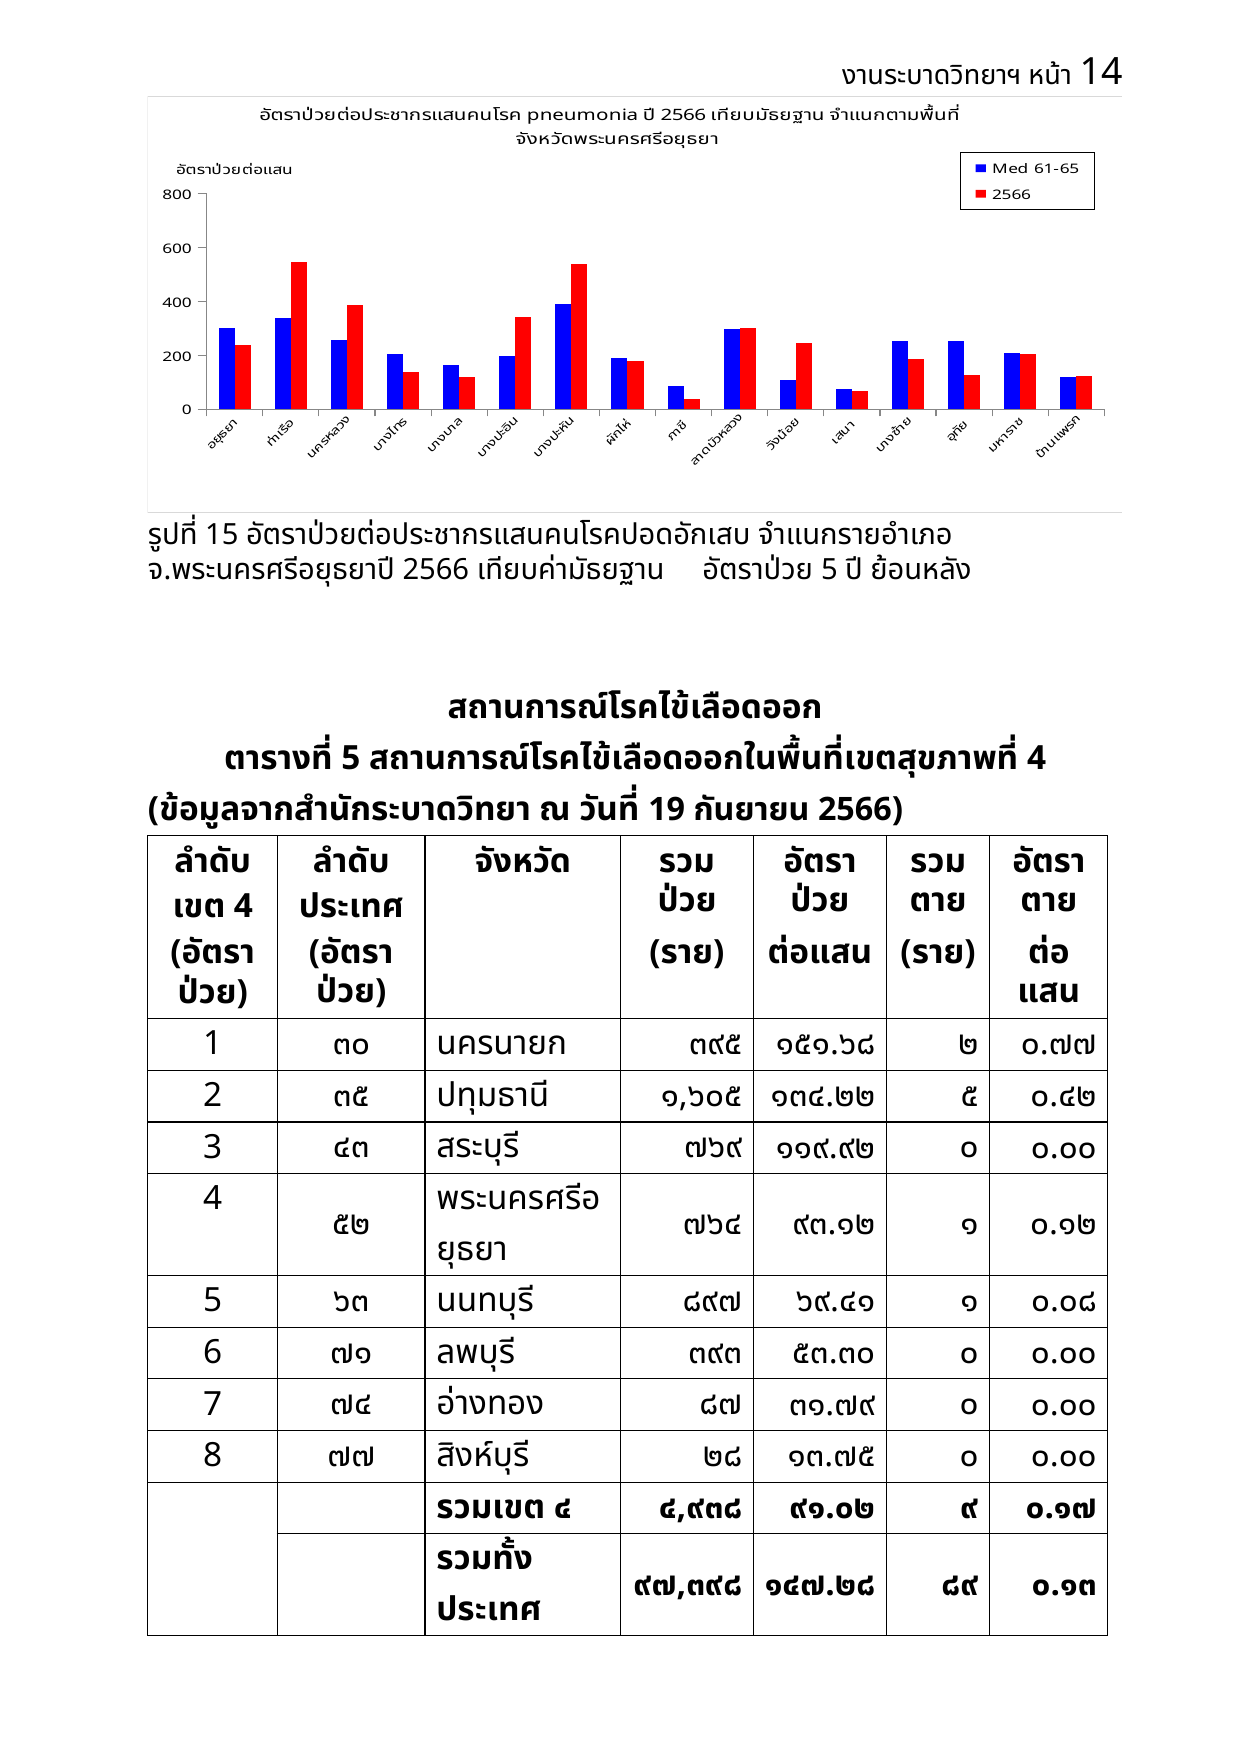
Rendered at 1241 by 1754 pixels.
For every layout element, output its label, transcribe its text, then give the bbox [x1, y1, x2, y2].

table_cell ๙๑.๐๒ [754, 1483, 886, 1533]
table_cell ๑๕๑.๖๘ [754, 1019, 886, 1070]
table_cell ๑๓๔.๒๒ [754, 1071, 886, 1121]
table_cell นนทบุรี [426, 1276, 620, 1327]
text ตารางที่ 5 สถานการณ์โรคไข้เลือดออกในพื้นที่เขตสุขภาพที่ 4 [148, 734, 1122, 784]
table_header รวมตาย (ราย) [887, 836, 989, 1018]
text รูปที่ 15 อัตราป่วยต่อประชากรแสนคนโรคปอดอักเสบ จำแนกรายอำเภอ จ.พระนครศรีอยุธยาปี 2566 เทียบค่ามัธยฐาน อัตราป่วย 5 ปี ย้อนหลัง [148, 513, 1122, 592]
table_cell ๖๙.๔๑ [754, 1276, 886, 1327]
table_cell 3 [148, 1123, 277, 1173]
table_cell 2 [148, 1071, 277, 1121]
table_cell ๓๙๕ [621, 1019, 753, 1070]
table_cell [148, 1533, 277, 1635]
table_cell ๗๔ [278, 1379, 424, 1430]
table_cell ๗๗ [278, 1431, 424, 1482]
table_cell ๔,๙๓๘ [621, 1483, 753, 1533]
table_cell ๓๙๓ [621, 1328, 753, 1378]
table_cell ๑๓.๗๕ [754, 1431, 886, 1482]
table_cell ๖๓ [278, 1276, 424, 1327]
table_cell รวมเขต ๔ [426, 1483, 620, 1533]
table_cell ๒๘ [621, 1431, 753, 1482]
table_cell [148, 1483, 277, 1533]
table_cell ๐.๐๐ [990, 1328, 1107, 1378]
table_cell ๑ [887, 1174, 989, 1275]
table_cell ๓๑.๗๙ [754, 1379, 886, 1430]
table_cell ๘๗ [621, 1379, 753, 1430]
table_header อัตราป่วย ต่อแสน [754, 836, 886, 1018]
table_cell ๘๙ [887, 1534, 989, 1635]
table_header ลำดับ ประเทศ (อัตราป่วย) [278, 836, 424, 1018]
table_cell 5 [148, 1276, 277, 1327]
table_cell ๐.๑๓ [990, 1534, 1107, 1635]
table_cell ๑,๖๐๕ [621, 1071, 753, 1121]
table_cell ปทุมธานี [426, 1071, 620, 1121]
table_cell ๑๔๗.๒๘ [754, 1534, 886, 1635]
table_header จังหวัด [426, 836, 620, 1018]
table_cell ๐ [887, 1379, 989, 1430]
table_cell ๐.๐๘ [990, 1276, 1107, 1327]
table_cell ๐.๐๐ [990, 1431, 1107, 1482]
table_header อัตราตาย ต่อแสน [990, 836, 1107, 1018]
table_header ลำดับ เขต 4 (อัตราป่วย) [148, 836, 277, 1018]
table_cell ๙๗,๓๙๘ [621, 1534, 753, 1635]
table_cell 1 [148, 1019, 277, 1070]
table_cell ๙ [887, 1483, 989, 1533]
table_cell ๙๓.๑๒ [754, 1174, 886, 1275]
table_cell 6 [148, 1328, 277, 1378]
table_cell ลพบุรี [426, 1328, 620, 1378]
table_cell ๘๙๗ [621, 1276, 753, 1327]
table_cell อ่างทอง [426, 1379, 620, 1430]
table_cell นครนายก [426, 1019, 620, 1070]
table_cell ๗๖๙ [621, 1123, 753, 1173]
table_cell พระนครศรีอยุธยา [426, 1174, 620, 1275]
table_cell ๗๖๔ [621, 1174, 753, 1275]
table_cell [278, 1534, 424, 1635]
table_cell ๐.๑๗ [990, 1483, 1107, 1533]
table_cell ๔๓ [278, 1123, 424, 1173]
table_cell ๐ [887, 1328, 989, 1378]
table_cell 4 [148, 1174, 277, 1275]
table_cell [278, 1483, 424, 1533]
table_cell สระบุรี [426, 1123, 620, 1173]
table_cell 8 [148, 1431, 277, 1482]
table_cell ๐.๑๒ [990, 1174, 1107, 1275]
table_cell ๐ [887, 1431, 989, 1482]
table_cell ๓๕ [278, 1071, 424, 1121]
title สถานการณ์โรคไข้เลือดออก [148, 683, 1122, 734]
table_cell ๑๑๙.๙๒ [754, 1123, 886, 1173]
table_cell 7 [148, 1379, 277, 1430]
table_cell ๐.๗๗ [990, 1019, 1107, 1070]
table_cell ๕ [887, 1071, 989, 1121]
table_cell ๕๓.๓๐ [754, 1328, 886, 1378]
table_cell ๕๒ [278, 1174, 424, 1275]
table_cell สิงห์บุรี [426, 1431, 620, 1482]
text (ข้อมูลจากสำนักระบาดวิทยา ณ วันที่ 19 กันยายน 2566) [148, 784, 1122, 835]
table_cell ๗๑ [278, 1328, 424, 1378]
table_cell ๐.๐๐ [990, 1379, 1107, 1430]
table_header รวมป่วย (ราย) [621, 836, 753, 1018]
table_cell ๓๐ [278, 1019, 424, 1070]
table_cell ๐ [887, 1123, 989, 1173]
table_cell ๒ [887, 1019, 989, 1070]
table_cell รวมทั้งประเทศ [426, 1534, 620, 1635]
table_cell ๐.๐๐ [990, 1123, 1107, 1173]
table_cell ๐.๔๒ [990, 1071, 1107, 1121]
table_cell ๑ [887, 1276, 989, 1327]
